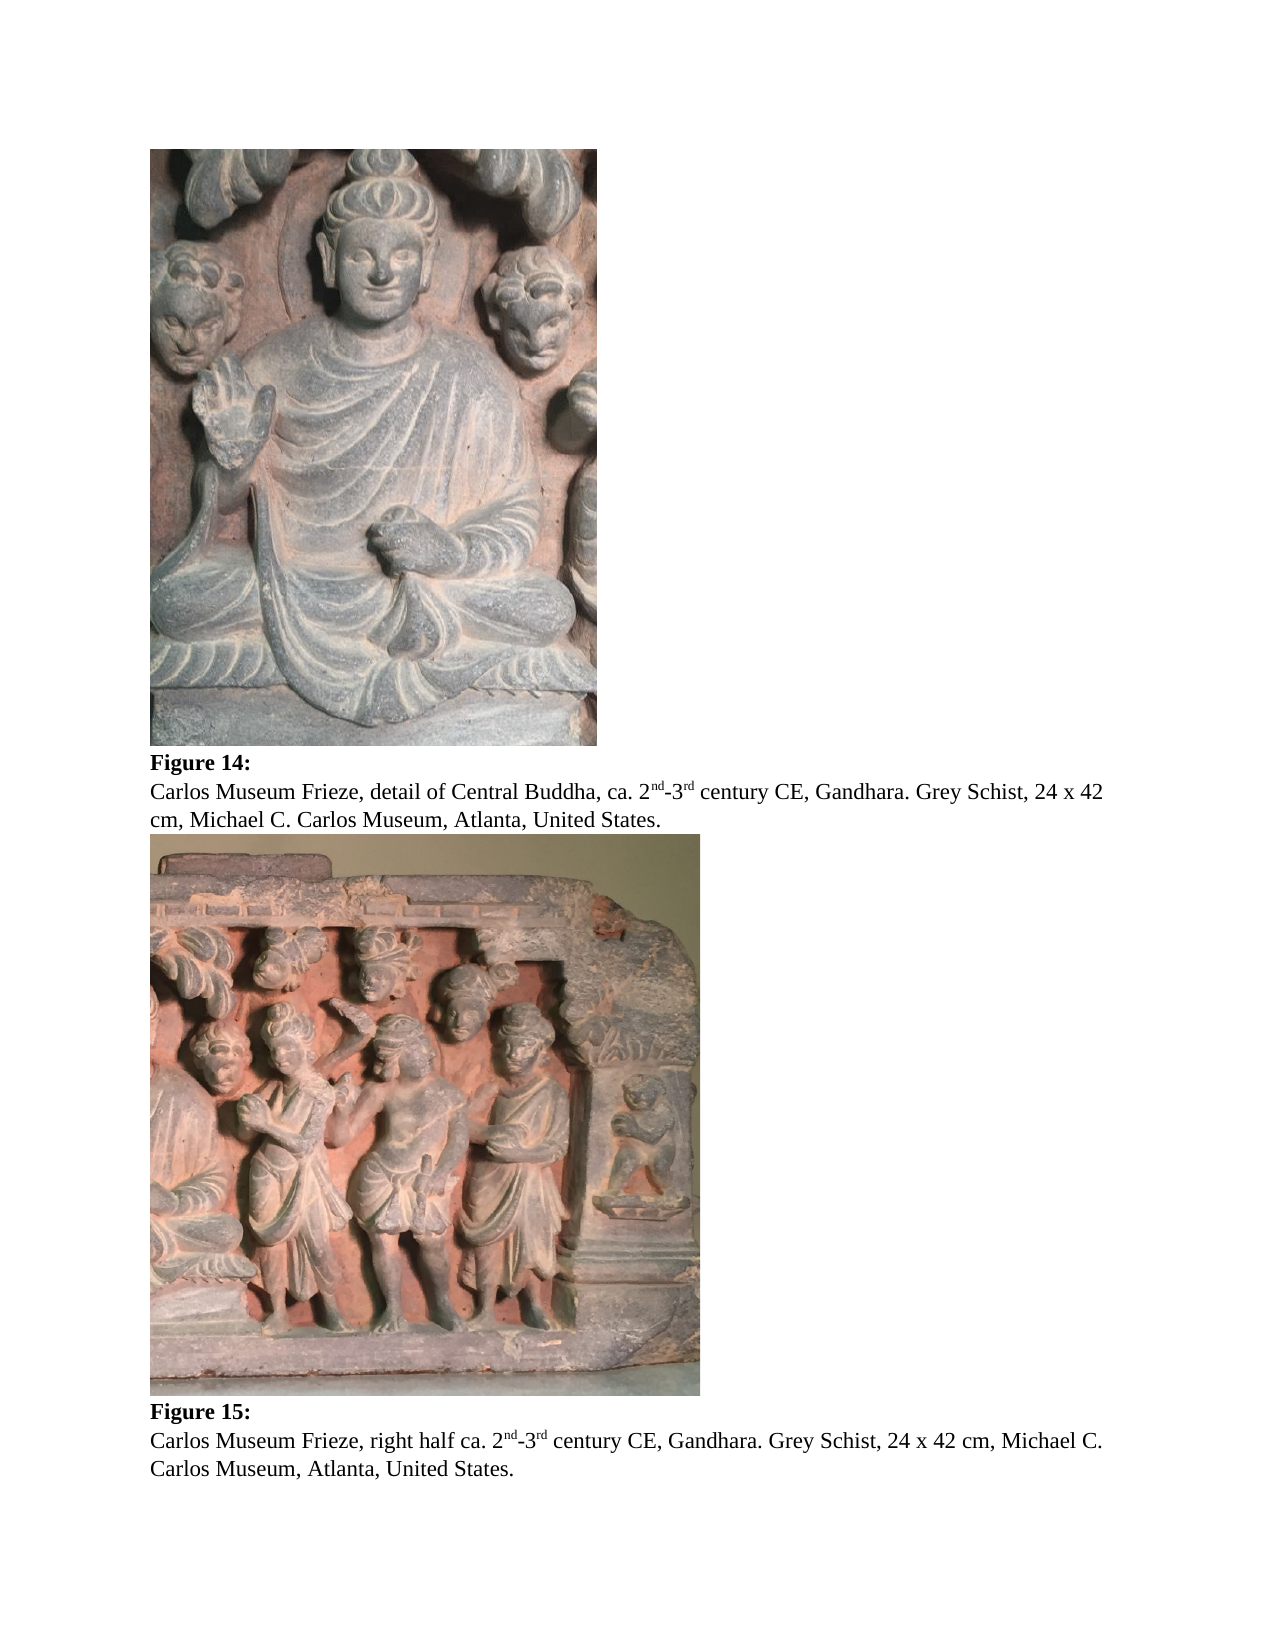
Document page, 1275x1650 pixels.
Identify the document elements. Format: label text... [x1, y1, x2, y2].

text Figure 14: [150, 749, 1125, 776]
picture [150, 834, 701, 1396]
picture [150, 149, 597, 746]
text Carlos Museum Frieze, detail of Central Buddha, ca. 2nd-3rd century CE, Gandhara. Grey Schist, 24 x 42 cm, Michael C. Carlos Museum, Atlanta, United States. [150, 778, 1125, 832]
text Carlos Museum Frieze, right half ca. 2nd-3rd century CE, Gandhara. Grey Schist, 24 x 42 cm, Michael C. Carlos Museum, Atlanta, United States. [150, 1427, 1125, 1481]
text Figure 15: [150, 1398, 1125, 1424]
